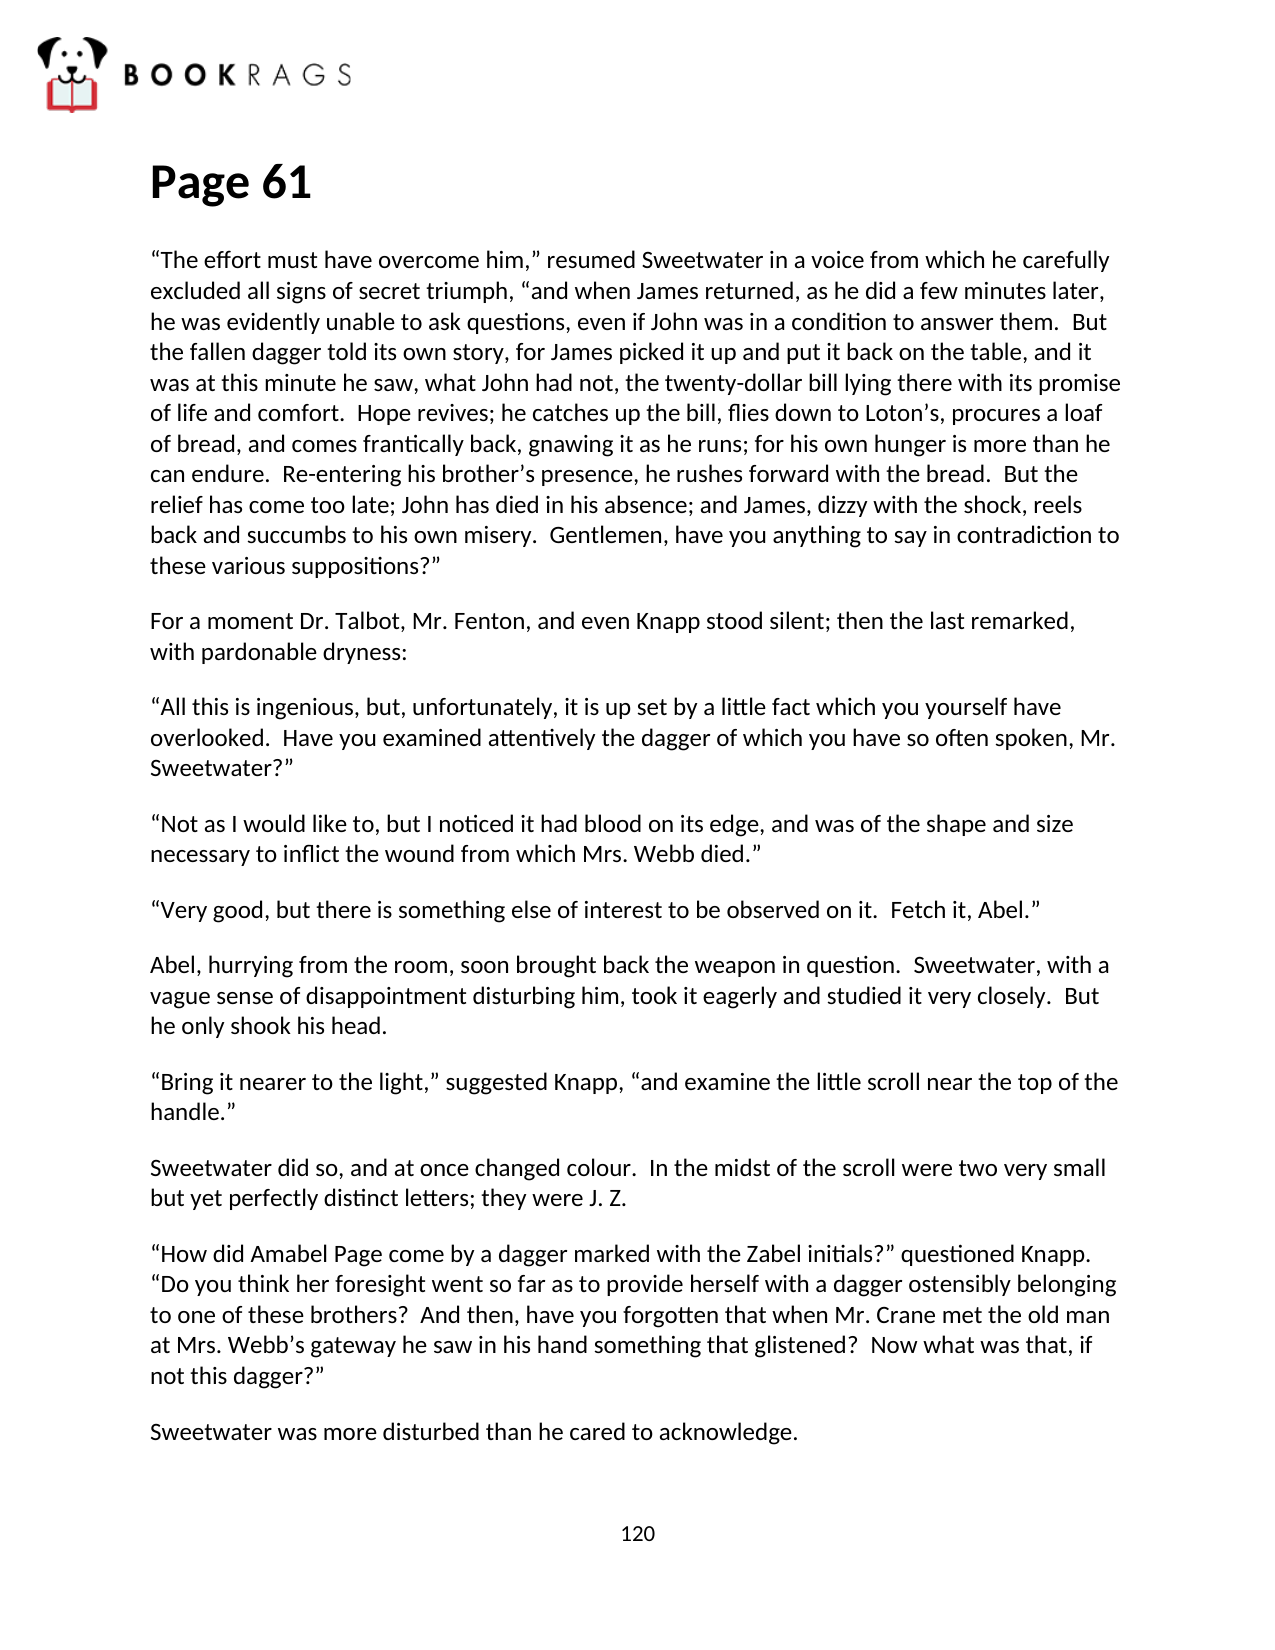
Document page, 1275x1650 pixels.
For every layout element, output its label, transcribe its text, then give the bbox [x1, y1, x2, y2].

text “How did Amabel Page come by a dagger marked with the Zabel initials?” questioned Knapp. “Do you think her foresight went so far as to provide herself with a dagger ostensibly belonging to one of these brothers? And then, have you forgotten that when Mr. Crane met the old man at Mrs. Webb’s gateway he saw in his hand something that glistened? Now what was that, if not this dagger?” [150, 1238, 1125, 1391]
text Abel, hurrying from the room, soon brought back the weapon in question. Sweetwater, with a vague sense of disappointment disturbing him, took it eagerly and studied it very closely. But he only shook his head. [150, 949, 1125, 1041]
text For a moment Dr. Talbot, Mr. Fenton, and even Knapp stood silent; then the last remarked, with pardonable dryness: [150, 605, 1125, 666]
text Sweetwater did so, and at once changed colour. In the midst of the scroll were two very small but yet perfectly distinct letters; they were J. Z. [150, 1152, 1125, 1213]
text “The effort must have overcome him,” resumed Sweetwater in a voice from which he carefully excluded all signs of secret triumph, “and when James returned, as he did a few minutes later, he was evidently unable to ask questions, even if John was in a condition to answer them. But the fallen dagger told its own story, for James picked it up and put it back on the table, and it was at this minute he saw, what John had not, the twenty-dollar bill lying there with its promise of life and comfort. Hope revives; he catches up the bill, flies down to Loton’s, procures a loaf of bread, and comes frantically back, gnawing it as he runs; for his own hunger is more than he can endure. Re-entering his brother’s presence, he rushes forward with the bread. But the relief has come too late; John has died in his absence; and James, dizzy with the shock, reels back and succumbs to his own misery. Gentlemen, have you anything to say in contradiction to these various suppositions?” [150, 244, 1125, 580]
text “All this is ingenious, but, unfortunately, it is up set by a little fact which you yourself have overlooked. Have you examined attentively the dagger of which you have so often spoken, Mr. Sweetwater?” [150, 691, 1125, 783]
text Sweetwater was more disturbed than he cared to acknowledge. [150, 1416, 1125, 1446]
text “Bring it nearer to the light,” suggested Knapp, “and examine the little scroll near the top of the handle.” [150, 1066, 1125, 1127]
text “Not as I would like to, but I noticed it had blood on its edge, and was of the shape and size necessary to inflict the wound from which Mrs. Webb died.” [150, 808, 1125, 869]
text Page 61 [150, 150, 1125, 211]
picture [37, 37, 351, 113]
text “Very good, but there is something else of interest to be observed on it. Fetch it, Abel.” [150, 894, 1125, 924]
